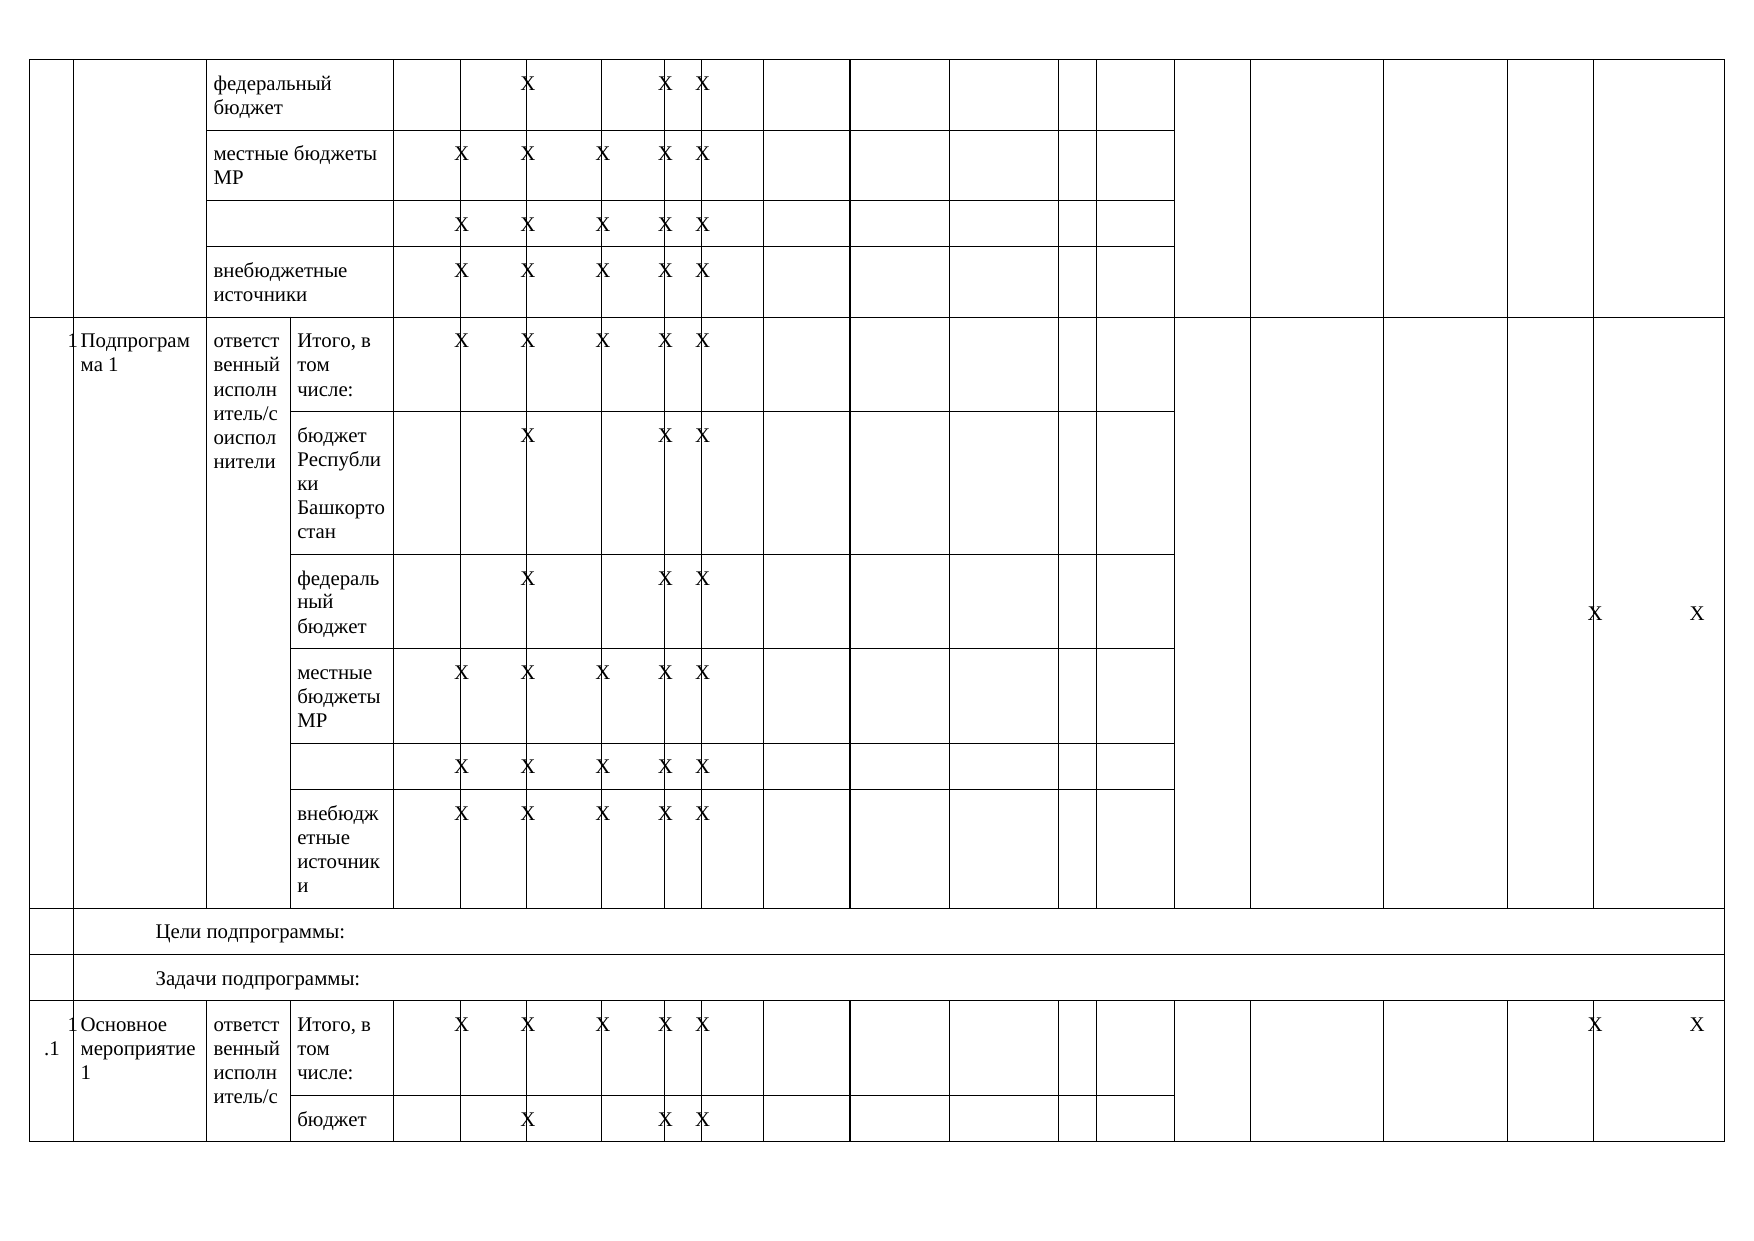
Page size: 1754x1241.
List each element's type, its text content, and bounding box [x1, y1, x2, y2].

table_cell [291, 1096, 393, 1141]
table_cell X [1508, 318, 1593, 908]
table_cell [851, 790, 949, 908]
table_cell [1059, 1096, 1096, 1141]
table_cell [764, 790, 849, 908]
table_cell X [665, 1096, 701, 1141]
table_cell [950, 744, 1058, 789]
table_cell X [602, 1096, 664, 1141]
table_cell [950, 649, 1058, 743]
table_cell [1097, 790, 1174, 908]
table_cell [702, 131, 763, 200]
table_cell X [394, 201, 460, 246]
table_cell [950, 131, 1058, 200]
table_cell [1059, 744, 1096, 789]
table_cell [1097, 131, 1174, 200]
table_cell X [602, 201, 664, 246]
table_cell [764, 649, 849, 743]
table_cell X [602, 318, 664, 411]
table_cell Подпрограмма 1 [74, 318, 206, 908]
table_cell X [461, 744, 526, 789]
table_cell X [665, 412, 701, 554]
table_cell X [461, 247, 526, 317]
table_cell [1059, 247, 1096, 317]
table_cell X [394, 247, 460, 317]
table_cell [527, 60, 601, 129]
table_cell X [665, 649, 701, 743]
table_cell [1097, 60, 1174, 129]
table_cell X [665, 555, 701, 648]
table_cell [702, 318, 763, 411]
table_cell [851, 247, 949, 317]
table_cell X [461, 649, 526, 743]
table_cell [764, 247, 849, 317]
table_cell [702, 555, 763, 648]
table_cell [702, 649, 763, 743]
table_cell [394, 60, 460, 129]
table_cell [394, 1096, 460, 1141]
table_cell X [527, 1001, 601, 1095]
table_cell [702, 60, 763, 129]
table_cell X [527, 201, 601, 246]
table_cell X [602, 649, 664, 743]
table_cell X [461, 318, 526, 411]
table_cell [527, 1096, 601, 1141]
table_cell [1059, 649, 1096, 743]
table_cell Основное мероприятие 1 [74, 1001, 206, 1141]
table_cell ответственный исполнитель/соисполнители [207, 318, 290, 908]
table_cell 1 [30, 318, 73, 908]
table_cell [1251, 318, 1383, 908]
table_cell X [602, 412, 664, 554]
table_cell X [527, 744, 601, 789]
table_cell местные бюджеты МР [291, 649, 393, 743]
table_cell [950, 318, 1058, 411]
table_cell [394, 555, 460, 648]
table_cell X [602, 1001, 664, 1095]
table_cell X [394, 1001, 460, 1095]
table_cell [1059, 790, 1096, 908]
table_cell [527, 555, 601, 648]
table_cell [851, 1001, 949, 1095]
table_cell [764, 1096, 849, 1141]
table_cell X [527, 649, 601, 743]
table_cell [527, 412, 601, 554]
table_cell X [527, 247, 601, 317]
table_cell X [665, 201, 701, 246]
table_cell X [665, 1001, 701, 1095]
table_cell [764, 555, 849, 648]
table_cell X [602, 790, 664, 908]
table_cell X [461, 790, 526, 908]
table_cell [851, 412, 949, 554]
table_cell [950, 790, 1058, 908]
table_cell [1097, 318, 1174, 411]
table_cell X [461, 60, 526, 129]
table_cell [1059, 1001, 1096, 1095]
table_cell [950, 60, 1058, 129]
table_cell [764, 201, 849, 246]
table_cell [1097, 649, 1174, 743]
table_cell [950, 247, 1058, 317]
table_cell [1097, 412, 1174, 554]
table_cell [1384, 1001, 1507, 1141]
table_cell [1175, 1001, 1250, 1141]
table_cell X [665, 60, 701, 129]
table_cell [1097, 744, 1174, 789]
table_cell [1059, 60, 1096, 129]
table_cell [764, 744, 849, 789]
table_cell [702, 1096, 763, 1141]
table_cell [950, 201, 1058, 246]
table_cell [1097, 1096, 1174, 1141]
table_cell X [461, 201, 526, 246]
table_cell [702, 247, 763, 317]
table_cell X [602, 60, 664, 129]
table_cell [1059, 201, 1096, 246]
table_cell бюджет Республики Башкортостан [291, 412, 393, 554]
table_cell [394, 412, 460, 554]
table_cell внебюджетные источники [207, 247, 393, 317]
table_cell X [665, 247, 701, 317]
table_cell [1059, 318, 1096, 411]
table_cell [950, 1096, 1058, 1141]
table_cell 1.1 [30, 1001, 73, 1141]
table_cell [1097, 555, 1174, 648]
table_cell [1175, 318, 1250, 908]
table_cell Цели подпрограммы: [74, 909, 1724, 954]
table_cell Задачи подпрограммы: [74, 955, 1724, 1000]
table_cell [702, 744, 763, 789]
table_cell [851, 201, 949, 246]
table_cell [702, 201, 763, 246]
table_cell X [461, 1001, 526, 1095]
table_cell X [527, 790, 601, 908]
table_cell X [602, 744, 664, 789]
table_cell X [1594, 318, 1724, 908]
table_cell [30, 909, 73, 954]
table_cell [702, 1001, 763, 1095]
table_cell ответственный исполнитель/соисполнители [207, 1001, 290, 1141]
table_cell [764, 60, 849, 129]
table_cell [702, 412, 763, 554]
table_cell X [665, 131, 701, 200]
table_cell федеральный бюджет [291, 555, 393, 648]
table_cell Итого, в том числе: [291, 1001, 393, 1095]
table_cell [950, 1001, 1058, 1095]
table_cell [950, 412, 1058, 554]
table_cell [1059, 131, 1096, 200]
table_cell [764, 318, 849, 411]
table_cell [1097, 201, 1174, 246]
table_cell внебюджетные источники [291, 790, 393, 908]
table_cell [1384, 318, 1507, 908]
table_cell федеральный бюджет [207, 60, 393, 129]
table_cell [764, 1001, 849, 1095]
table_cell X [1508, 1001, 1593, 1141]
table_cell X [394, 744, 460, 789]
table_cell местные бюджеты МР [207, 131, 393, 200]
table_cell X [394, 318, 460, 411]
table_cell [851, 60, 949, 129]
table_cell [764, 131, 849, 200]
table_cell [1097, 247, 1174, 317]
table_cell [851, 649, 949, 743]
table_cell X [527, 131, 601, 200]
table_cell [950, 555, 1058, 648]
table_cell [851, 1096, 949, 1141]
table_cell [1251, 1001, 1383, 1141]
table_cell [207, 201, 393, 246]
table_cell X [394, 790, 460, 908]
table_cell [851, 318, 949, 411]
table_cell X [461, 131, 526, 200]
table_cell Итого, в том числе: [291, 318, 393, 411]
table_cell X [461, 555, 526, 648]
table_cell [702, 790, 763, 908]
table_cell X [665, 744, 701, 789]
table_cell X [461, 412, 526, 554]
table_cell X [602, 131, 664, 200]
table_cell [851, 131, 949, 200]
table_cell X [1594, 1001, 1724, 1141]
table_cell X [665, 318, 701, 411]
table_cell [764, 412, 849, 554]
table_cell X [665, 790, 701, 908]
table_cell [291, 744, 393, 789]
table_cell X [602, 555, 664, 648]
table_cell [851, 744, 949, 789]
table_cell [30, 955, 73, 1000]
table_cell X [461, 1096, 526, 1141]
table_cell [851, 555, 949, 648]
table_cell X [602, 247, 664, 317]
table_cell X [527, 318, 601, 411]
table_cell [1059, 555, 1096, 648]
table_cell X [394, 131, 460, 200]
table_cell [1059, 412, 1096, 554]
table_cell X [394, 649, 460, 743]
table_cell [1097, 1001, 1174, 1095]
